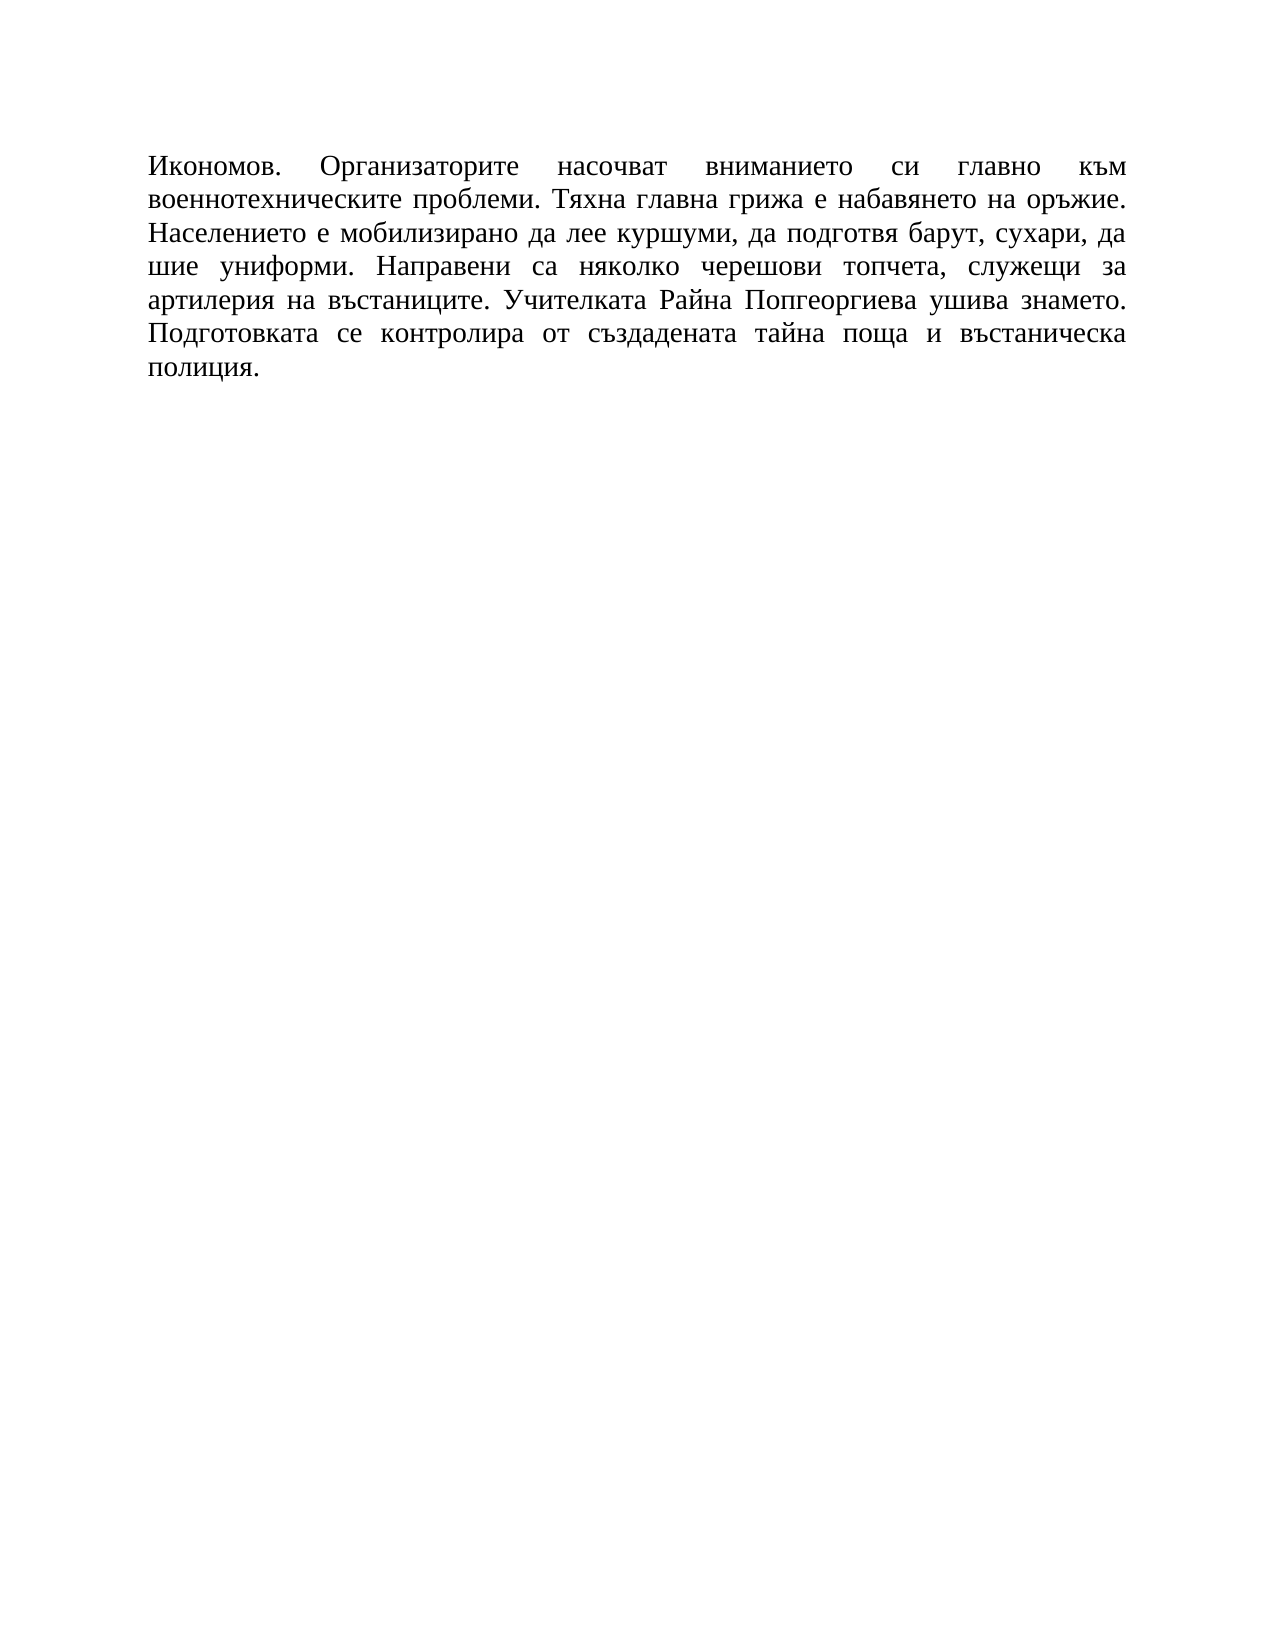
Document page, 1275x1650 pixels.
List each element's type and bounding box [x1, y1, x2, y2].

text [148, 148, 1127, 382]
